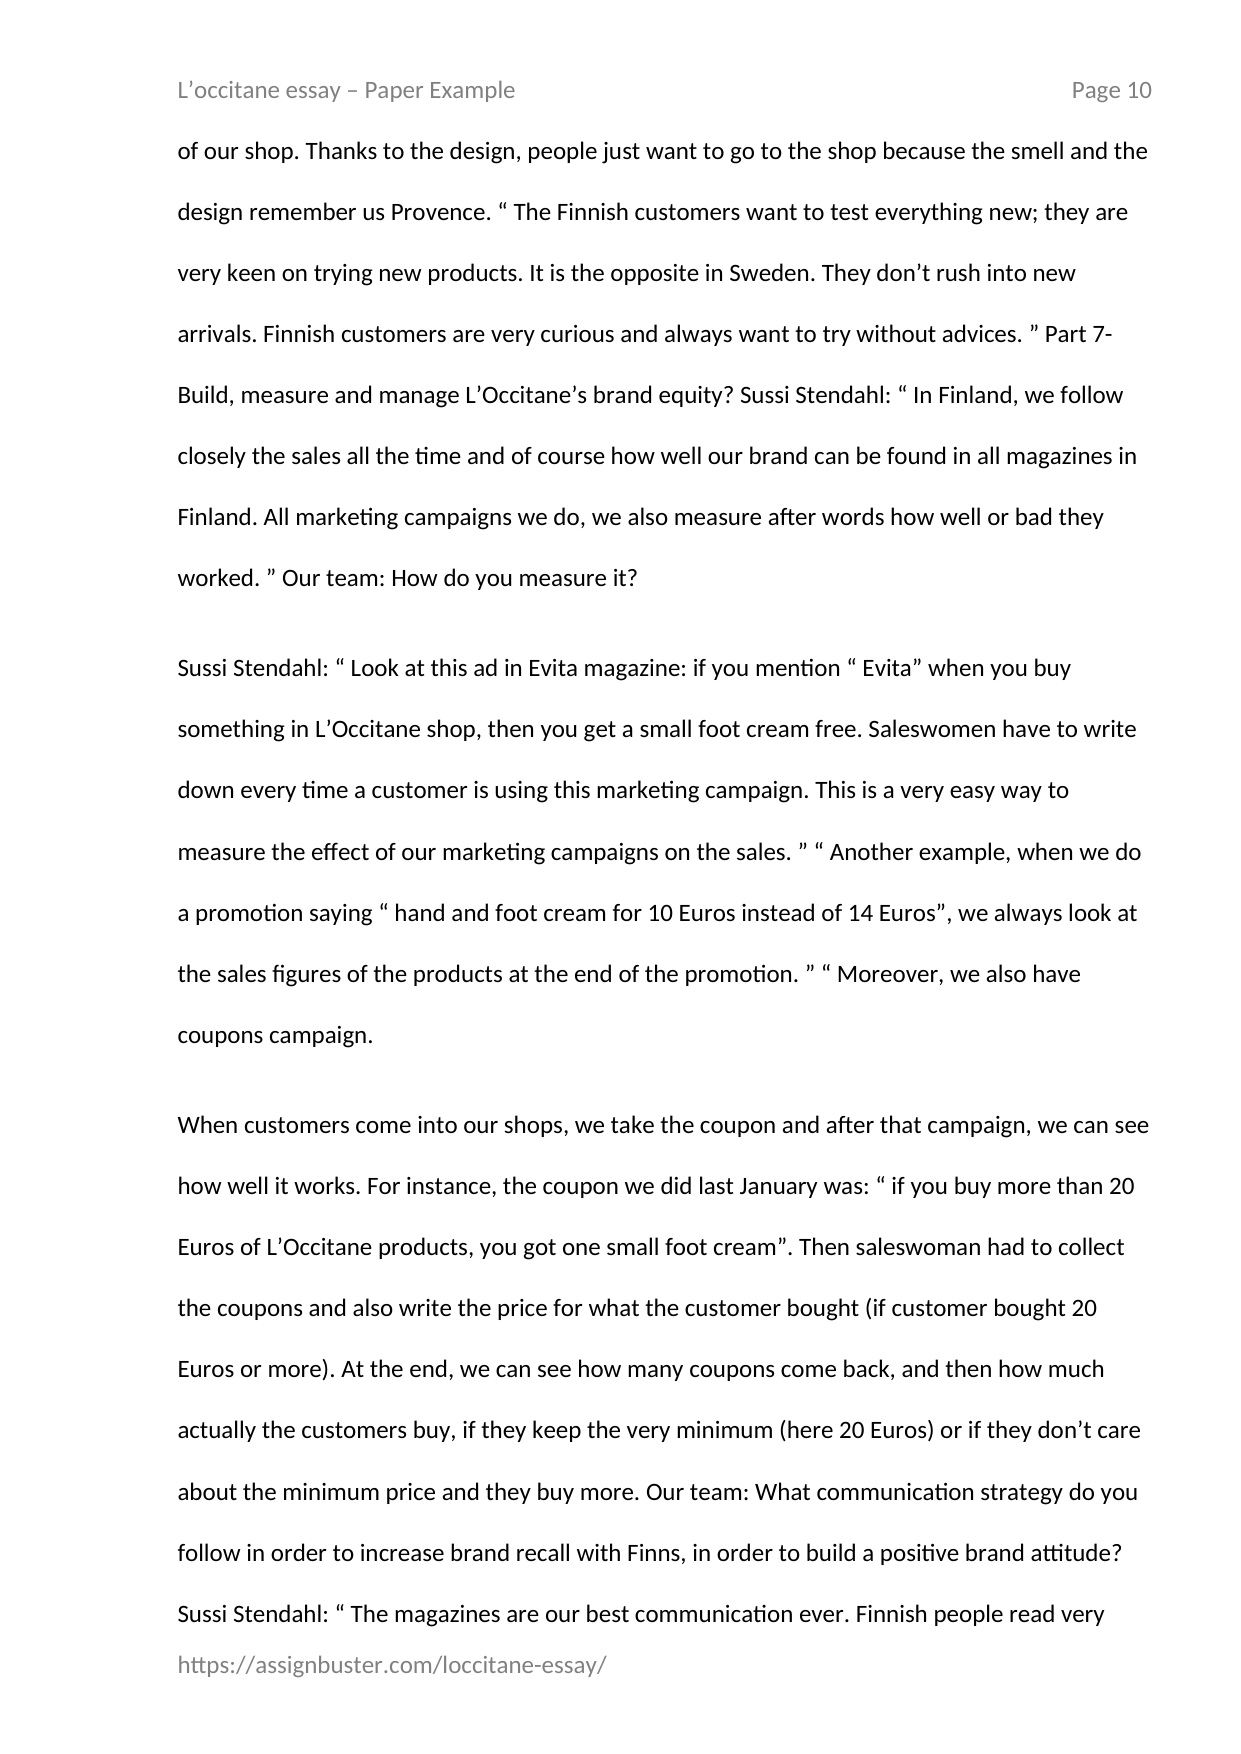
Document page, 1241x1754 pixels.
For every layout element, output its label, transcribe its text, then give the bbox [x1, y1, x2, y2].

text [177, 135, 1152, 593]
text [177, 1109, 1152, 1628]
text Sussi Stendahl: “ Look at this ad in Evita magazine: if you mention “ Evita” when you buy something in L’Occitane shop, then you get a small foot cream free. Saleswomen have to write down every time a customer is using this marketing campaign. This is a very easy way to measure the effect of our marketing campaigns on the sales. ” “ Another example, when we do a promotion saying “ hand and foot cream for 10 Euros instead of 14 Euros”, we always look at the sales figures of the products at the end of the promotion. ” “ Moreover, we also have coupons campaign. [177, 653, 1152, 1049]
